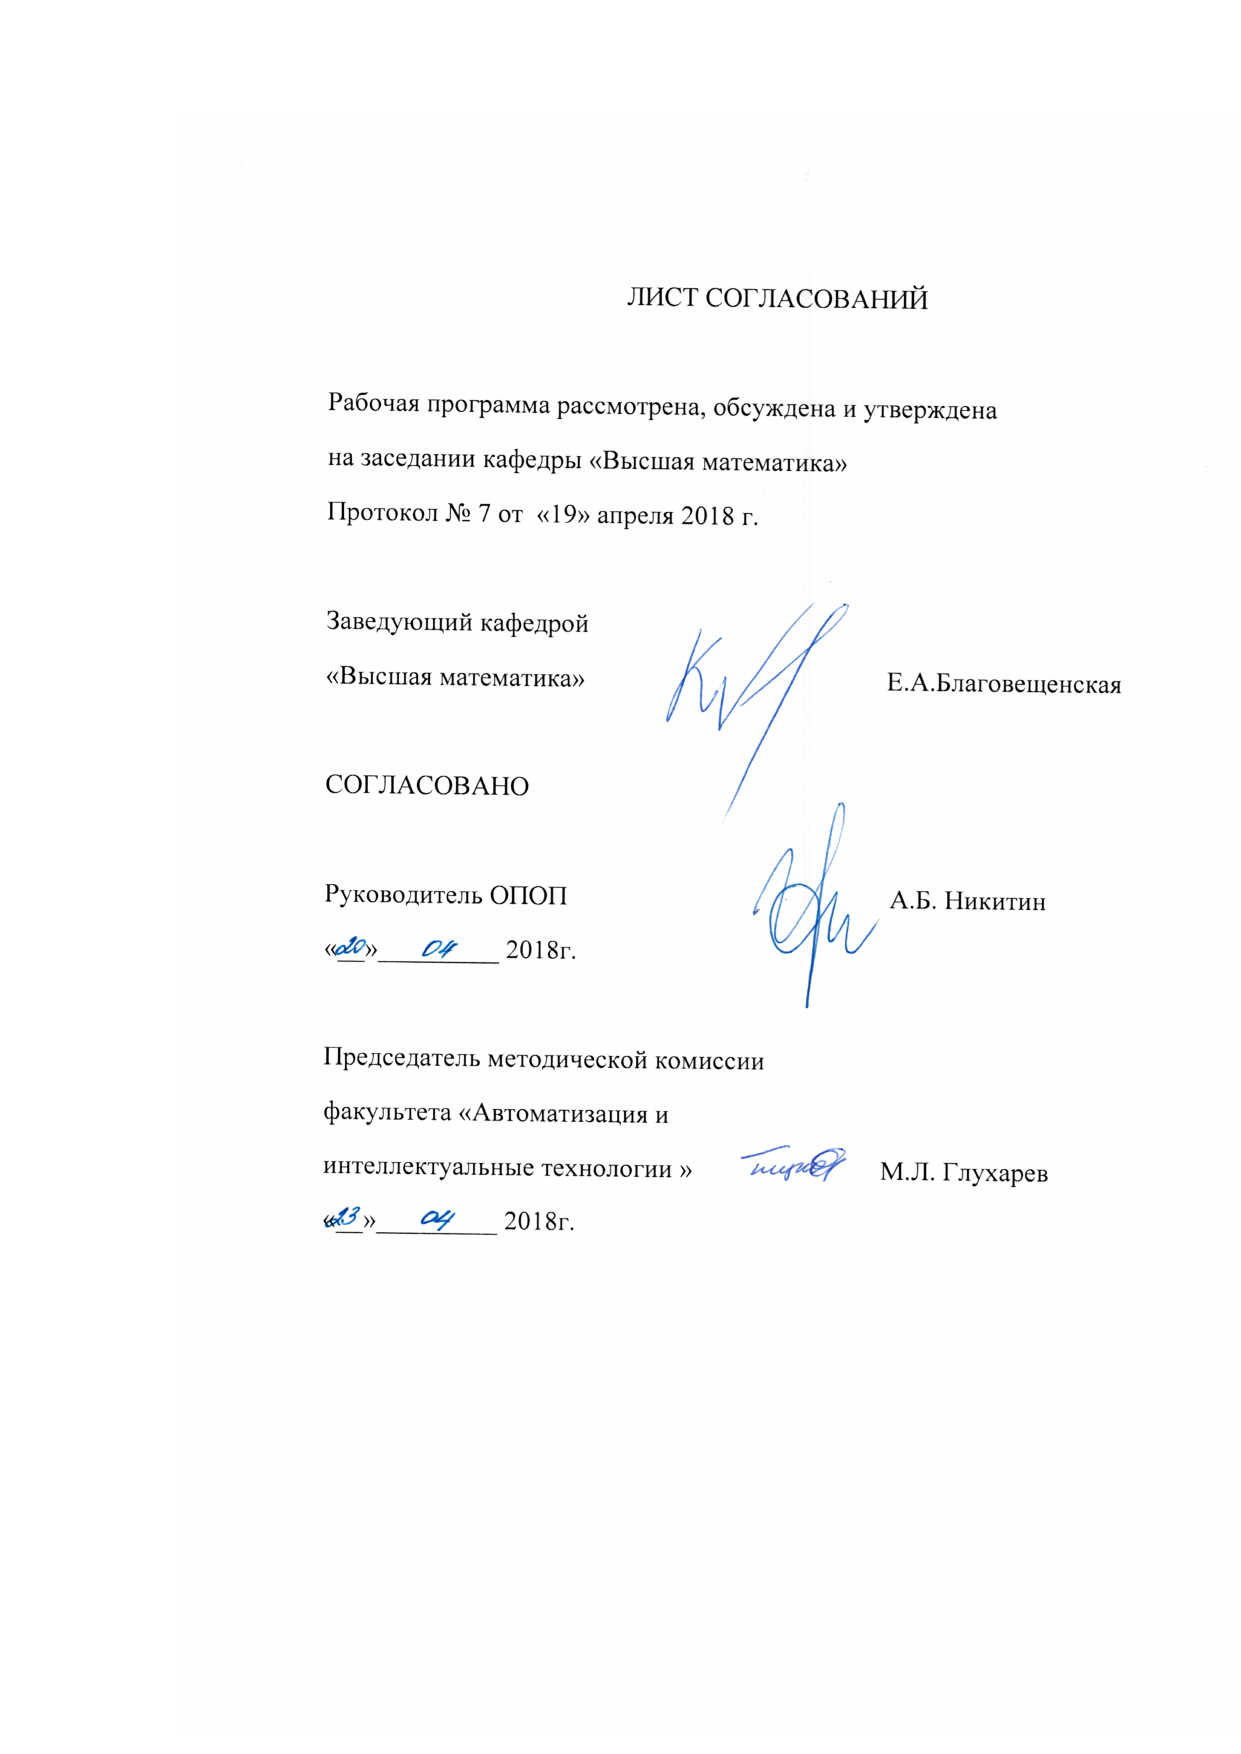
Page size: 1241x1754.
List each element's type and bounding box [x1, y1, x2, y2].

picture [177, 118, 1241, 1731]
